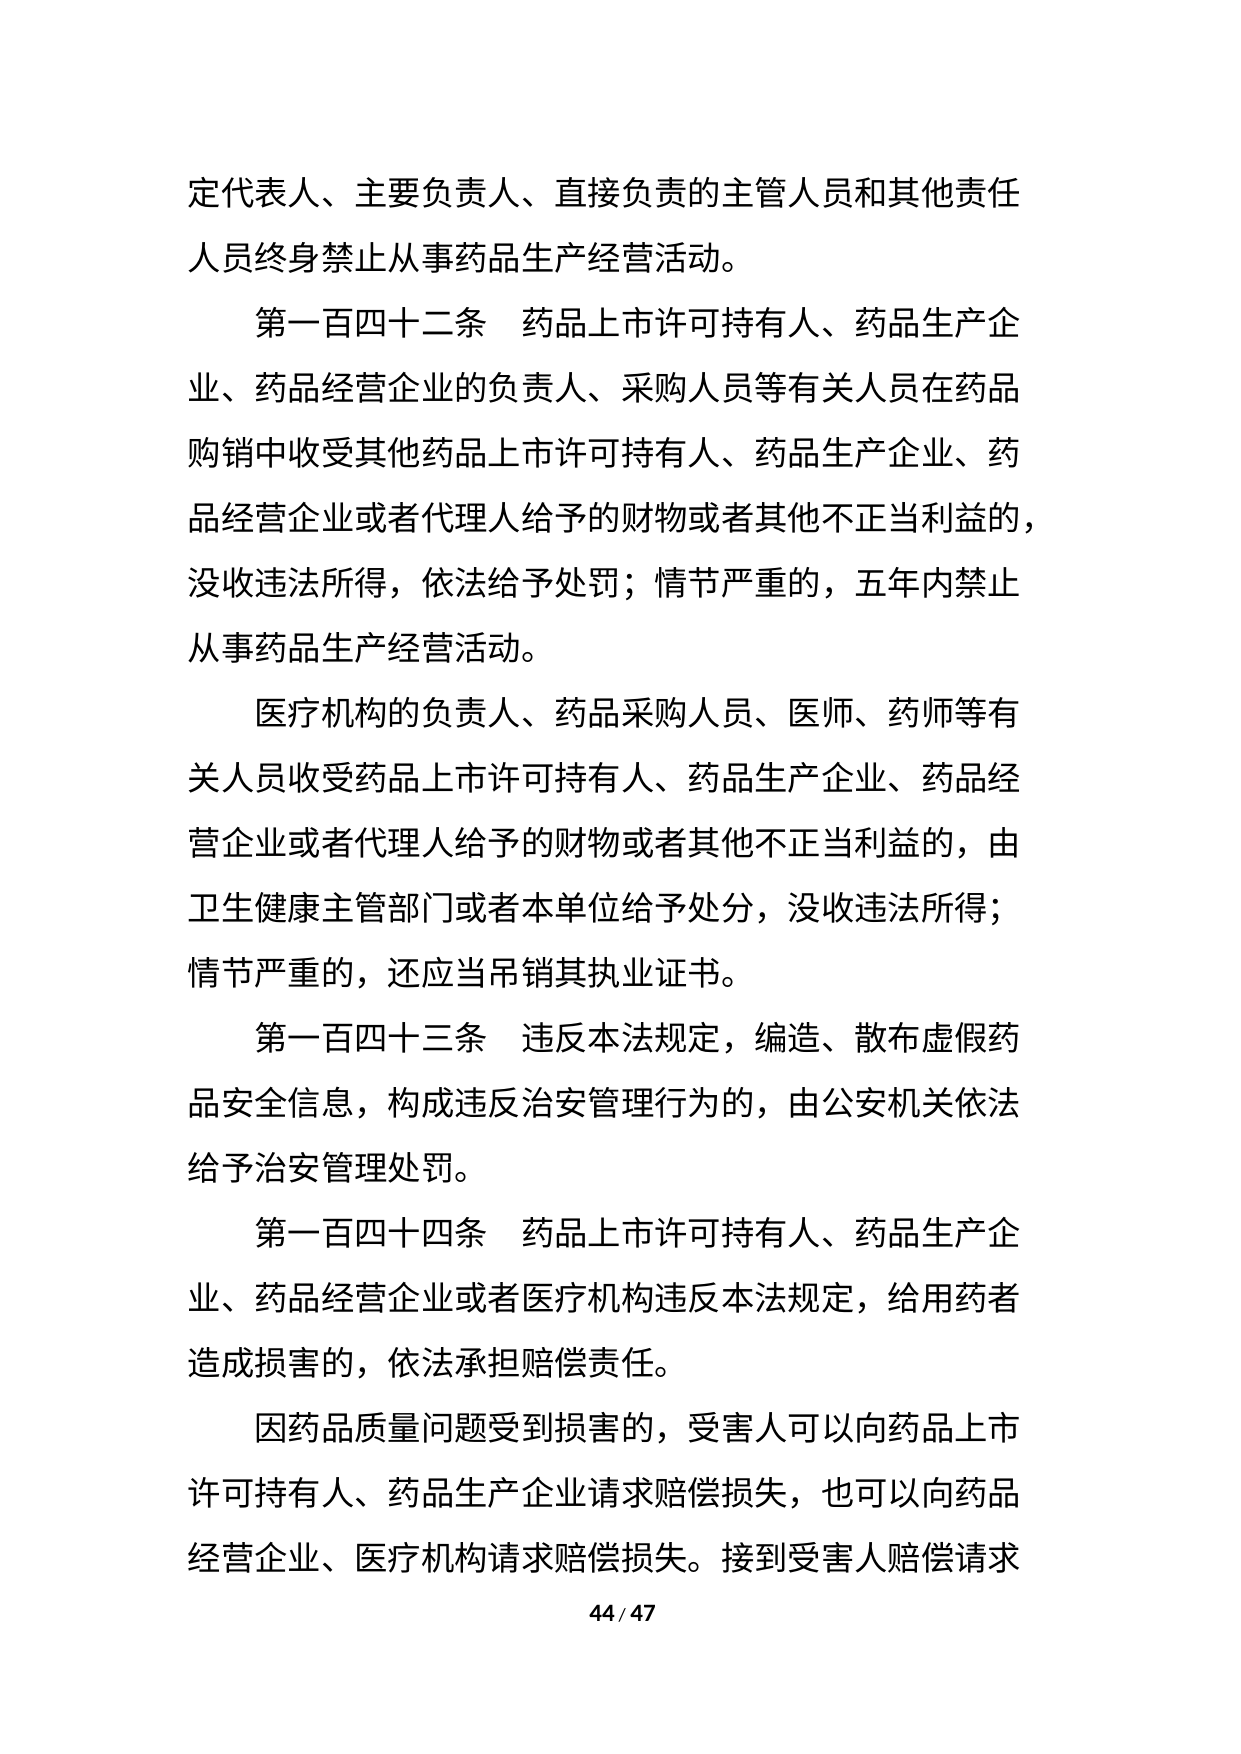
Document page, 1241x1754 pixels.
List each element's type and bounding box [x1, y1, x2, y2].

text [187, 158, 1053, 1588]
